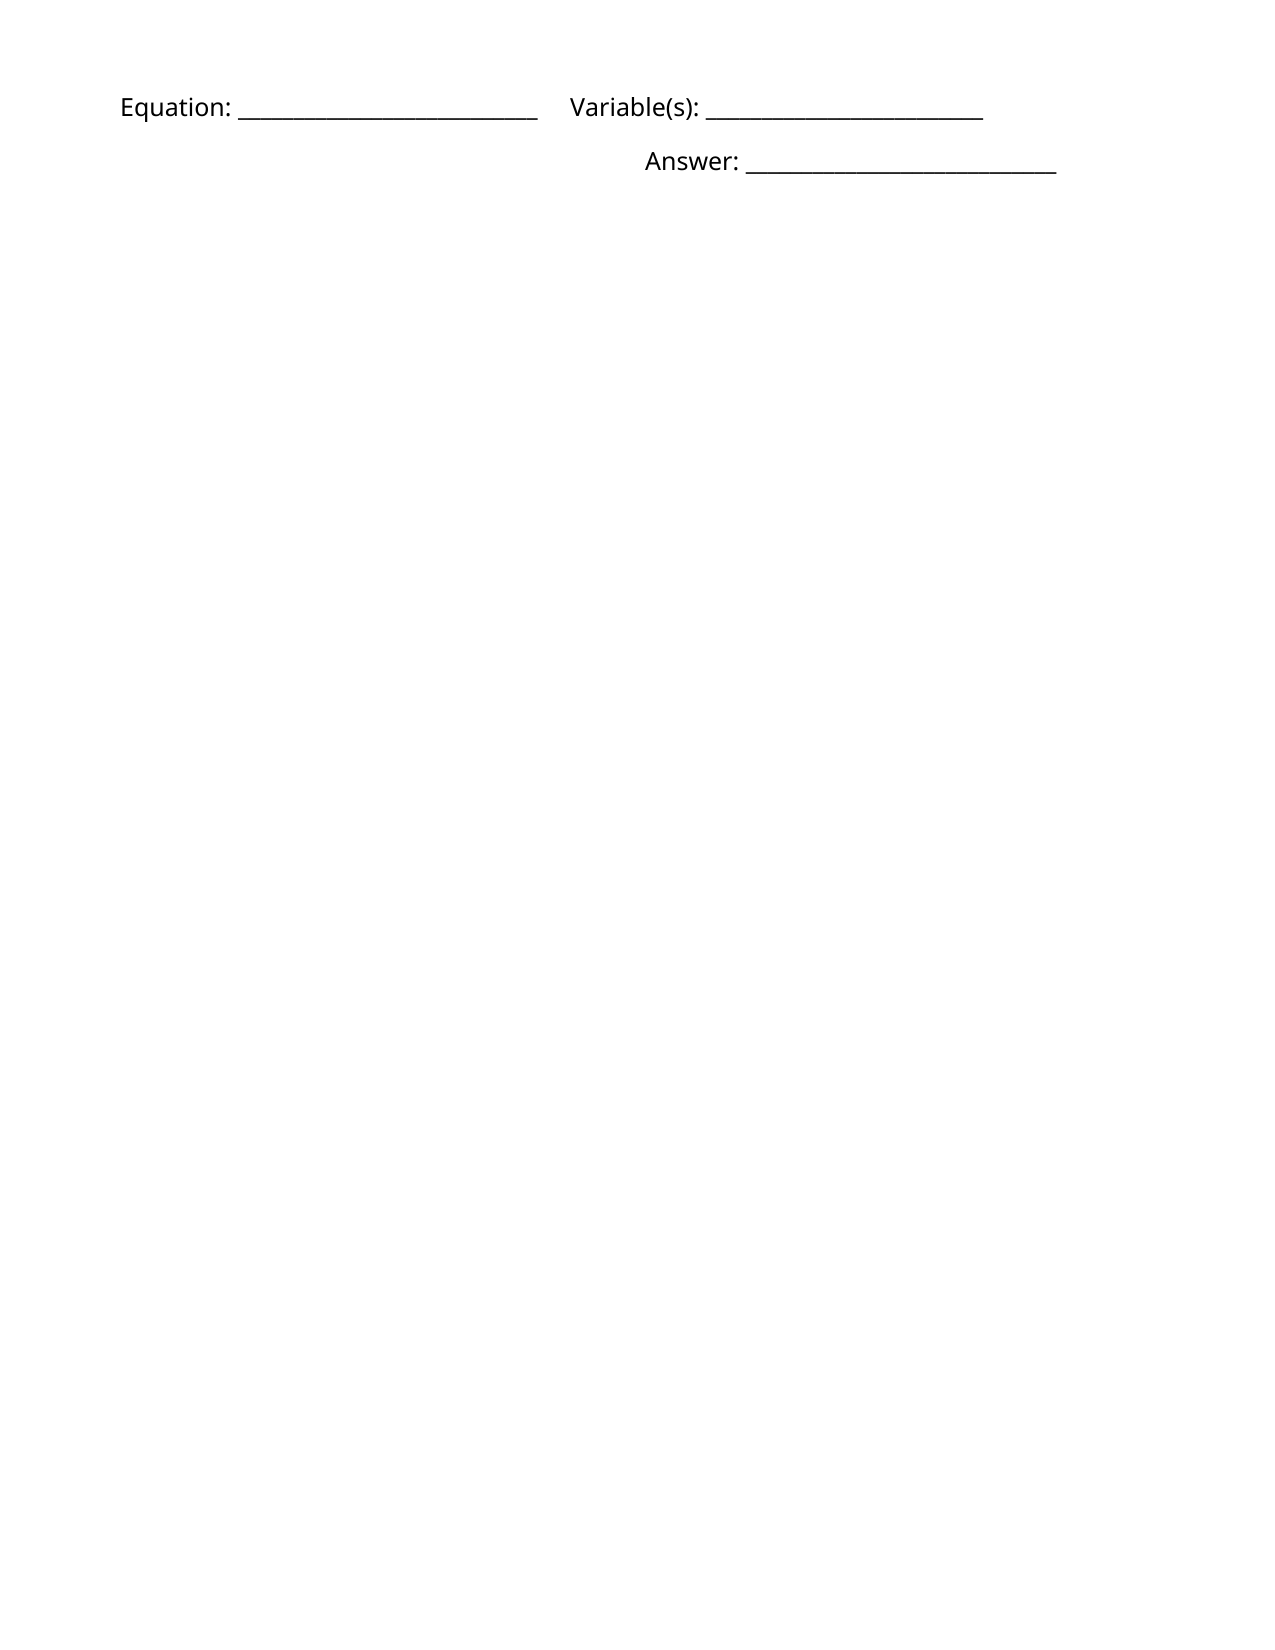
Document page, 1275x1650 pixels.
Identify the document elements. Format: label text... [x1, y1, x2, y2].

text Equation: ___________________________ Variable(s): _________________________ [120, 90, 1155, 124]
text Answer: ____________________________ [120, 143, 1155, 177]
